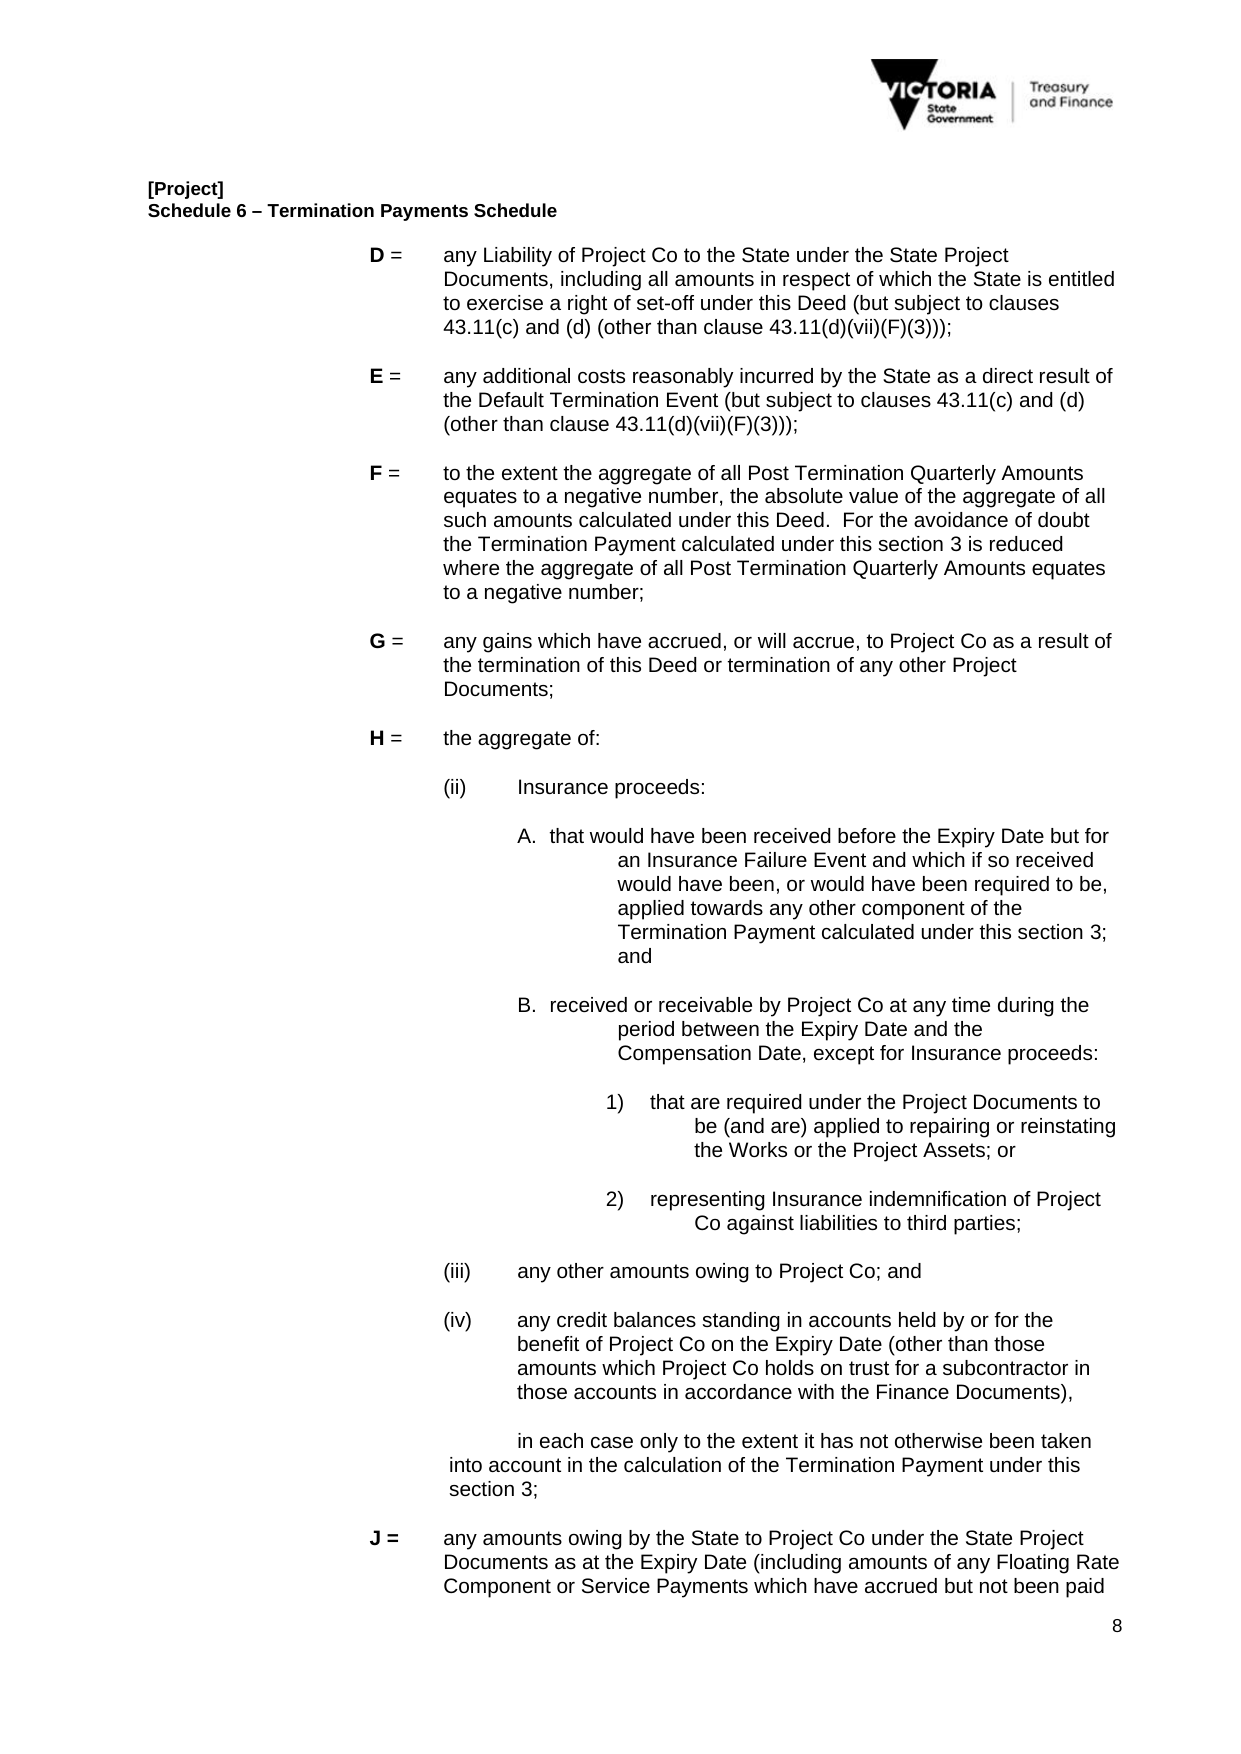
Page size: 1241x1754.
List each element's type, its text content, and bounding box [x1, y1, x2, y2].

picture [870, 59, 1114, 132]
list F = to the extent the aggregate of all Post Termination Quarterly Amounts equates to a negative number, the absolute value of the aggregate of all such amounts calculated under this Deed. For the avoidance of doubt the Termination Payment calculated under this section 3 is reduced where the aggregate of all Post Termination Quarterly Amounts equates to a negative number; [369, 460, 1122, 604]
subtitle any credit balances standing in accounts held by or for the benefit of Project Co on the Expiry Date (other than those amounts which Project Co holds on trust for a subcontractor in those accounts in accordance with the Finance Documents), [443, 1308, 1122, 1404]
text in each case only to the extent it has not otherwise been taken into account in the calculation of the Termination Payment under this section 3; [449, 1429, 1122, 1501]
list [369, 1526, 1122, 1598]
subtitle representing Insurance indemnification of Project Co against liabilities to third parties; [606, 1186, 1122, 1234]
list E = any additional costs reasonably incurred by the State as a direct result of the Default Termination Event (but subject to clauses 43.11(c) and (d) (other than clause 43.11(d)(vii)(F)(3))); [369, 363, 1122, 435]
subtitle Insurance proceeds: [443, 775, 1122, 799]
subtitle that would have been received before the Expiry Date but for an Insurance Failure Event and which if so received would have been, or would have been required to be, applied towards any other component of the Termination Payment calculated under this section 3; and [517, 824, 1122, 968]
subtitle received or receivable by Project Co at any time during the period between the Expiry Date and the Compensation Date, except for Insurance proceeds: [517, 993, 1122, 1064]
subtitle that are required under the Project Documents to be (and are) applied to repairing or reinstating the Works or the Project Assets; or [606, 1089, 1122, 1161]
subtitle any other amounts owing to Project Co; and [443, 1259, 1122, 1283]
list G = any gains which have accrued, or will accrue, to Project Co as a result of the termination of this Deed or termination of any other Project Documents; [369, 629, 1122, 701]
list D = any Liability of Project Co to the State under the State Project Documents, including all amounts in respect of which the State is entitled to exercise a right of set-off under this Deed (but subject to clauses 43.11(c) and (d) (other than clause 43.11(d)(vii)(F)(3))); [369, 243, 1122, 338]
list H = the aggregate of: [369, 726, 1122, 750]
